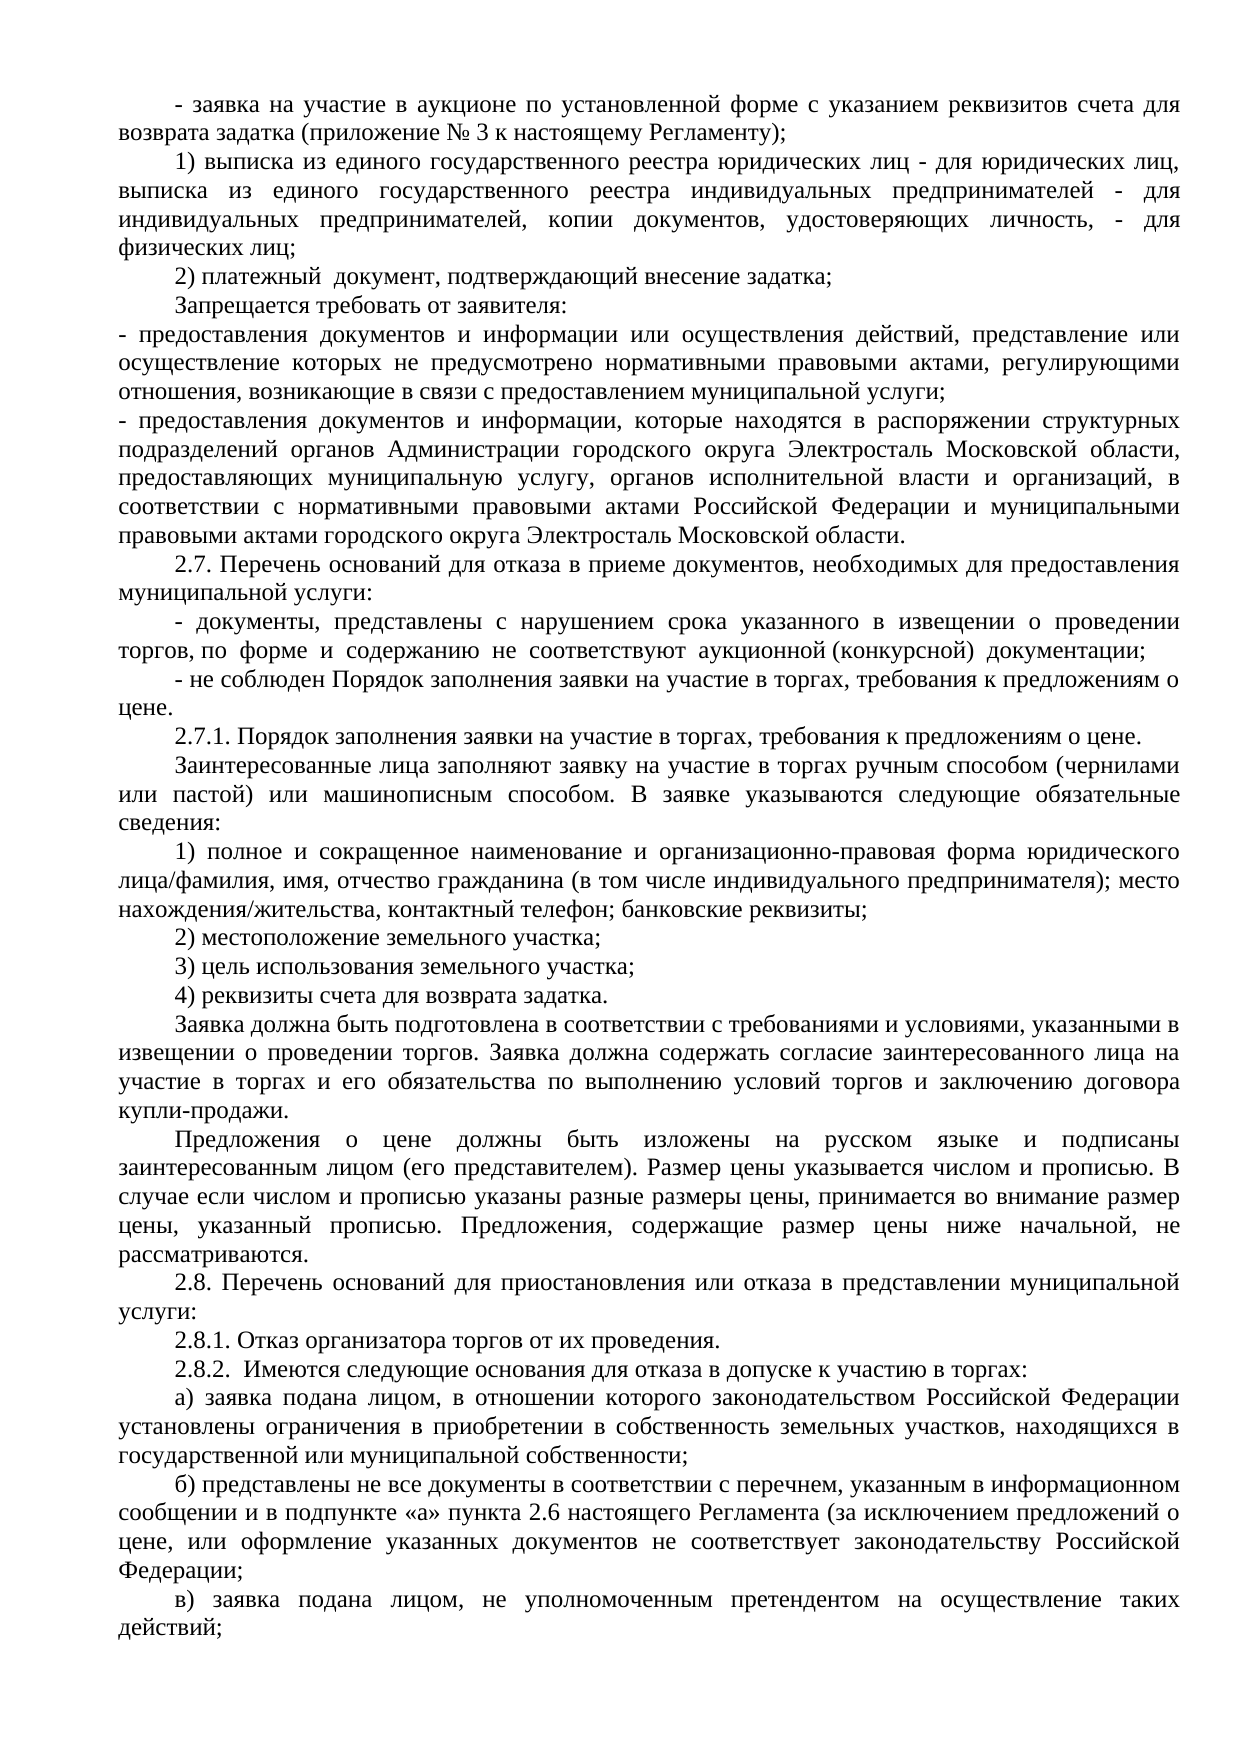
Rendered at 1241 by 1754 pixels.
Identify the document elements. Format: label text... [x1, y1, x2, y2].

text - предоставления документов и информации, которые находятся в распоряжении структурных подразделений органов Администрации городского округа Электросталь Московской области, предоставляющих муниципальную услугу, органов исполнительной власти и организаций, в соответствии с нормативными правовыми актами Российской Федерации и муниципальными правовыми актами городского округа Электросталь Московской области. [118, 405, 1181, 549]
text - документы, представлены с нарушением срока указанного в извещении о проведении торгов, по форме и содержанию не соответствуют аукционной (конкурсной) документации; [118, 606, 1181, 664]
text 2.8.2. Имеются следующие основания для отказа в допуске к участию в торгах: [118, 1354, 1181, 1382]
text - не соблюден Порядок заполнения заявки на участие в торгах, требования к предложениям о цене. [118, 664, 1181, 721]
text б) представлены не все документы в соответствии с перечнем, указанным в информационном сообщении и в подпункте «а» пункта 2.6 настоящего Регламента (за исключением предложений о цене, или оформление указанных документов не соответствует законодательству Российской Федерации; [118, 1469, 1181, 1584]
text 2.7.1. Порядок заполнения заявки на участие в торгах, требования к предложениям о цене. [118, 721, 1181, 750]
text а) заявка подана лицом, в отношении которого законодательством Российской Федерации установлены ограничения в приобретении в собственность земельных участков, находящихся в государственной или муниципальной собственности; [118, 1382, 1181, 1469]
text 2.8. Перечень оснований для приостановления или отказа в представлении муниципальной услуги: [118, 1267, 1181, 1325]
text Запрещается требовать от заявителя: [174, 290, 1181, 319]
text 4) реквизиты счета для возврата задатка. [118, 980, 1181, 1009]
text 2.7. Перечень оснований для отказа в приеме документов, необходимых для предоставления муниципальной услуги: [118, 549, 1181, 606]
text 3) цель использования земельного участка; [118, 951, 1181, 980]
text - заявка на участие в аукционе по установленной форме с указанием реквизитов счета для возврата задатка (приложение № 3 к настоящему Регламенту); [118, 89, 1181, 146]
text 2) местоположение земельного участка; [118, 922, 1181, 951]
text в) заявка подана лицом, не уполномоченным претендентом на осуществление таких действий; [118, 1584, 1181, 1641]
text 1) выписка из единого государственного реестра юридических лиц - для юридических лиц, выписка из единого государственного реестра индивидуальных предпринимателей - для индивидуальных предпринимателей, копии документов, удостоверяющих личность, - для физических лиц; [118, 146, 1181, 261]
text - предоставления документов и информации или осуществления действий, представление или осуществление которых не предусмотрено нормативными правовыми актами, регулирующими отношения, возникающие в связи с предоставлением муниципальной услуги; [118, 319, 1181, 405]
text Заявка должна быть подготовлена в соответствии с требованиями и условиями, указанными в извещении о проведении торгов. Заявка должна содержать согласие заинтересованного лица на участие в торгах и его обязательства по выполнению условий торгов и заключению договора купли-продажи. [118, 1009, 1181, 1124]
text Предложения о цене должны быть изложены на русском языке и подписаны заинтересованным лицом (его представителем). Размер цены указывается числом и прописью. В случае если числом и прописью указаны разные размеры цены, принимается во внимание размер цены, указанный прописью. Предложения, содержащие размер цены ниже начальной, не рассматриваются. [118, 1124, 1181, 1267]
text Заинтересованные лица заполняют заявку на участие в торгах ручным способом (чернилами или пастой) или машинописным способом. В заявке указываются следующие обязательные сведения: [118, 750, 1181, 836]
text 2) платежный документ, подтверждающий внесение задатка; [118, 261, 1181, 290]
text 1) полное и сокращенное наименование и организационно-правовая форма юридического лица/фамилия, имя, отчество гражданина (в том числе индивидуального предпринимателя); место нахождения/жительства, контактный телефон; банковские реквизиты; [118, 836, 1181, 922]
text 2.8.1. Отказ организатора торгов от их проведения. [118, 1325, 1181, 1354]
